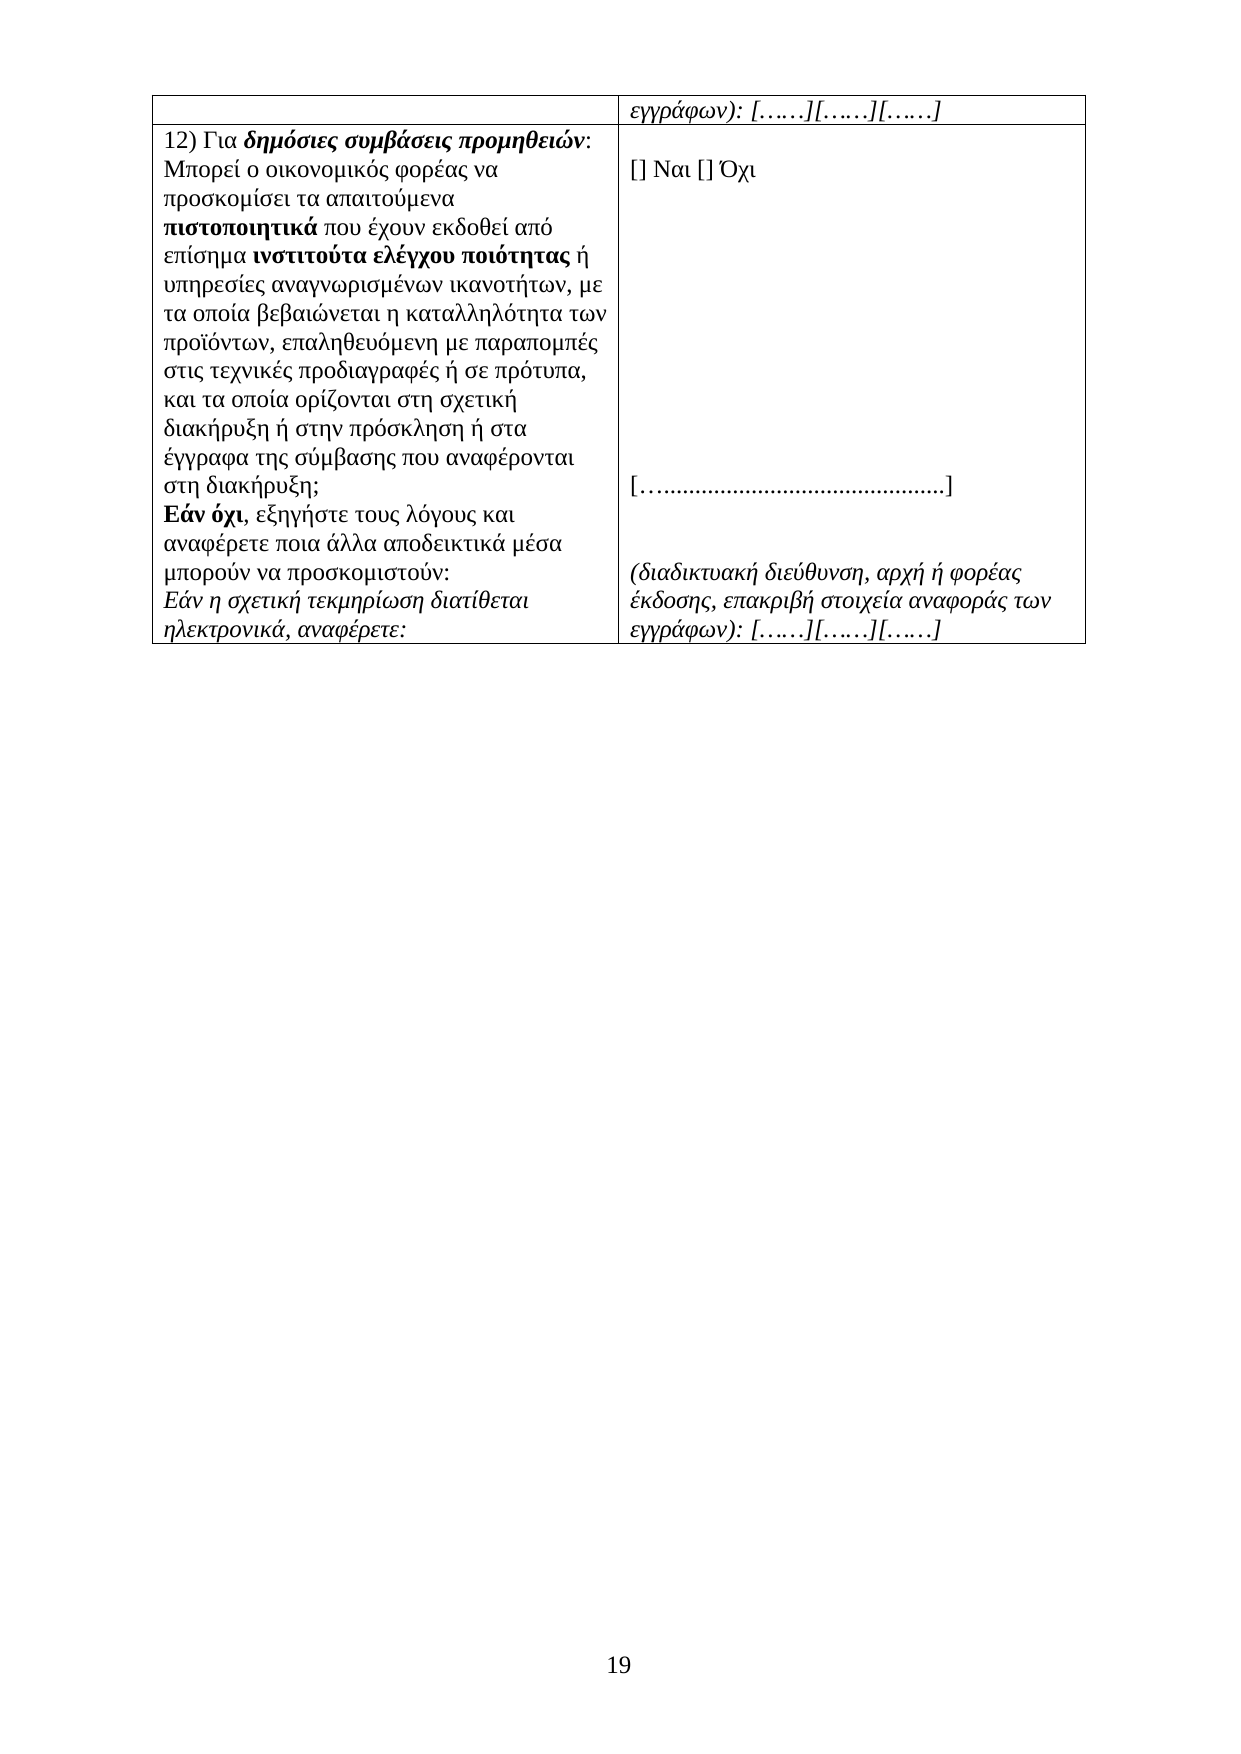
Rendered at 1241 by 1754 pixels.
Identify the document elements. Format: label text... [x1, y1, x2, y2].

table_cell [153, 96, 618, 124]
table_cell 12) Για δημόσιες συμβάσεις προμηθειών: Μπορεί ο οικονομικός φορέας να προσκομίσει τα απαιτούμενα πιστοποιητικά που έχουν εκδοθεί από επίσημα ινστιτούτα ελέγχου ποιότητας ή υπηρεσίες αναγνωρισμένων ικανοτήτων, με τα οποία βεβαιώνεται η καταλληλότητα των προϊόντων, επαληθευόμενη με παραπομπές στις τεχνικές προδιαγραφές ή σε πρότυπα, και τα οποία ορίζονται στη σχετική διακήρυξη ή στην πρόσκληση ή στα έγγραφα της σύμβασης που αναφέρονται στη διακήρυξη; Εάν όχι, εξηγήστε τους λόγους και αναφέρετε ποια άλλα αποδεικτικά μέσα μπορούν να προσκομιστούν: Εάν η σχετική τεκμηρίωση διατίθεται ηλεκτρονικά, αναφέρετε: [153, 125, 618, 643]
table_cell [] Ναι [] Όχι [….............................................] (διαδικτυακή διεύθυνση, αρχή ή φορέας έκδοσης, επακριβή στοιχεία αναφοράς των εγγράφων): [……][……][……] [619, 125, 1085, 643]
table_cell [619, 96, 1085, 124]
